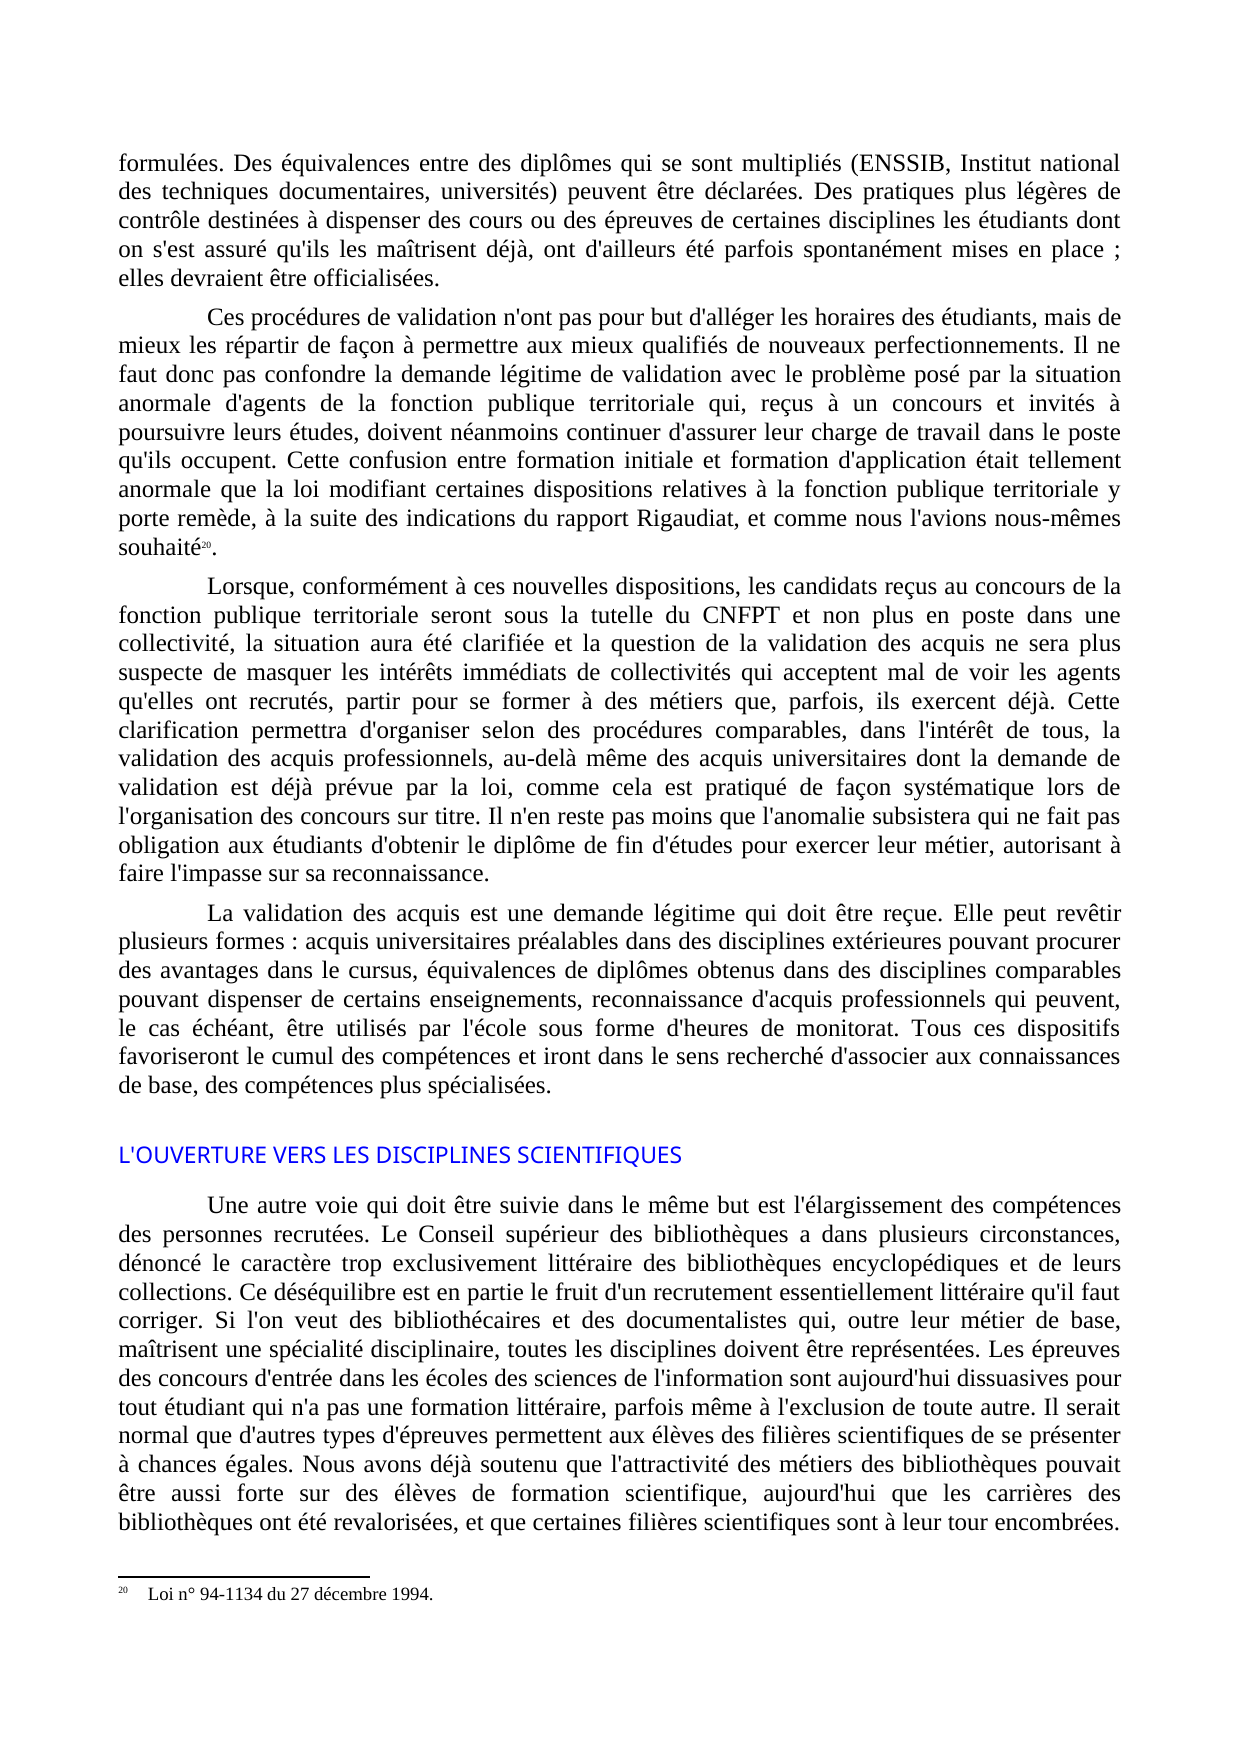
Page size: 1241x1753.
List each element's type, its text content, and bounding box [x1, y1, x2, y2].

text La validation des acquis est une demande légitime qui doit être reçue. Elle peut revêtir plusieurs formes : acquis universitaires préalables dans des disciplines extérieures pouvant procurer des avantages dans le cursus, équivalences de diplômes obtenus dans des disciplines comparables pouvant dispenser de certains enseignements, reconnaissance d'acquis professionnels qui peuvent, le cas échéant, être utilisés par l'école sous forme d'heures de monitorat. Tous ces dispositifs favoriseront le cumul des compétences et iront dans le sens recherché d'associer aux connaissances de base, des compétences plus spécialisées. [118, 898, 1122, 1099]
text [118, 1191, 1122, 1536]
text Lorsque, conformément à ces nouvelles dispositions, les candidats reçus au concours de la fonction publique territoriale seront sous la tutelle du CNFPT et non plus en poste dans une collectivité, la situation aura été clarifiée et la question de la validation des acquis ne sera plus suspecte de masquer les intérêts immédiats de collectivités qui acceptent mal de voir les agents qu'elles ont recrutés, partir pour se former à des métiers que, parfois, ils exercent déjà. Cette clarification permettra d'organiser selon des procédures comparables, dans l'intérêt de tous, la validation des acquis professionnels, au-delà même des acquis universitaires dont la demande de validation est déjà prévue par la loi, comme cela est pratiqué de façon systématique lors de l'organisation des concours sur titre. Il n'en reste pas moins que l'anomalie subsistera qui ne fait pas obligation aux étudiants d'obtenir le diplôme de fin d'études pour exercer leur métier, autorisant à faire l'impasse sur sa reconnaissance. [118, 571, 1122, 887]
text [118, 148, 1122, 291]
text Ces procédures de validation n'ont pas pour but d'alléger les horaires des étudiants, mais de mieux les répartir de façon à permettre aux mieux qualifiés de nouveaux perfectionnements. Il ne faut donc pas confondre la demande légitime de validation avec le problème posé par la situation anormale d'agents de la fonction publique territoriale qui, reçus à un concours et invités à poursuivre leurs études, doivent néanmoins continuer d'assurer leur charge de travail dans le poste qu'ils occupent. Cette confusion entre formation initiale et formation d'application était tellement anormale que la loi modifiant certaines dispositions relatives à la fonction publique territoriale y porte remède, à la suite des indications du rapport Rigaudiat, et comme nous l'avions nous-mêmes souhaité. [118, 302, 1122, 561]
subtitle L'ouverture vers les disciplines scientifiques [118, 1141, 941, 1170]
